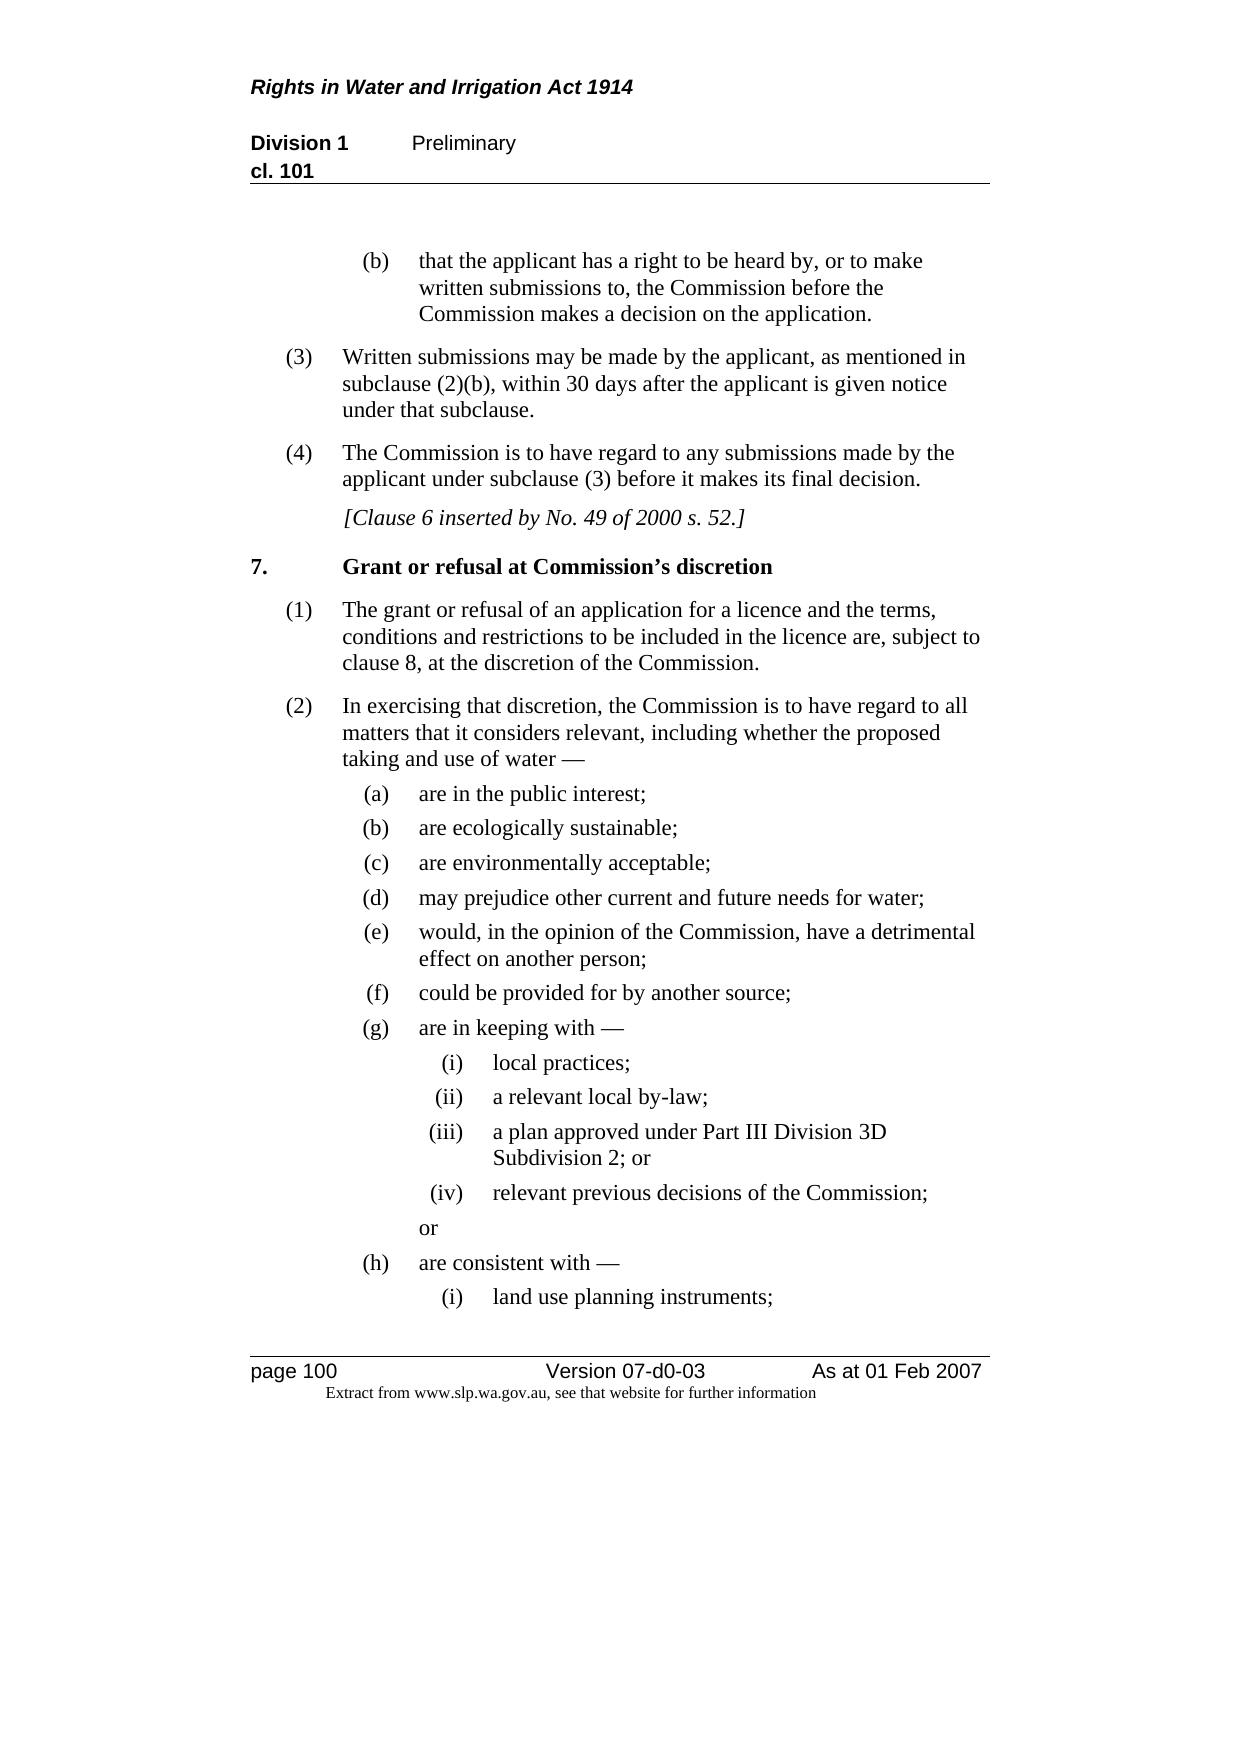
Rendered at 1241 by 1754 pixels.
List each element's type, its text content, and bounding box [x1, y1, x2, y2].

text (e) would, in the opinion of the Commission, have a detrimental effect on another person; [250, 918, 990, 971]
text (3) Written submissions may be made by the applicant, as mentioned in subclause (2)(b), within 30 days after the applicant is given notice under that subclause. [250, 343, 990, 422]
text (i) land use planning instruments; [250, 1283, 990, 1309]
text (1) The grant or refusal of an application for a licence and the terms, conditions and restrictions to be included in the licence are, subject to clause 8, at the discretion of the Commission. [250, 596, 990, 676]
text (2) In exercising that discretion, the Commission is to have regard to all matters that it considers relevant, including whether the proposed taking and use of water — [250, 692, 990, 771]
text (iii) a plan approved under Part III Division 3D Subdivision 2; or [250, 1118, 990, 1171]
text or [250, 1214, 990, 1240]
text (i) local practices; [250, 1049, 990, 1075]
text (h) are consistent with — [250, 1248, 990, 1275]
subtitle 7. Grant or refusal at Commission’s discretion [250, 553, 990, 580]
text (d) may prejudice other current and future needs for water; [250, 884, 990, 910]
text (4) The Commission is to have regard to any submissions made by the applicant under subclause (3) before it makes its final decision. [250, 439, 990, 492]
text (c) are environmentally acceptable; [250, 849, 990, 875]
text (g) are in keeping with — [250, 1014, 990, 1040]
text (iv) relevant previous decisions of the Commission; [250, 1179, 990, 1206]
text (a) are in the public interest; [250, 779, 990, 806]
text (b) are ecologically sustainable; [250, 814, 990, 841]
text (ii) a relevant local by-law; [250, 1083, 990, 1110]
text [Clause 6 inserted by No. 49 of 2000 s. 52.] [250, 504, 990, 531]
text (f) could be provided for by another source; [250, 979, 990, 1006]
text (b) that the applicant has a right to be heard by, or to make written submissions to, the Commission before the Commission makes a decision on the application. [250, 247, 990, 327]
